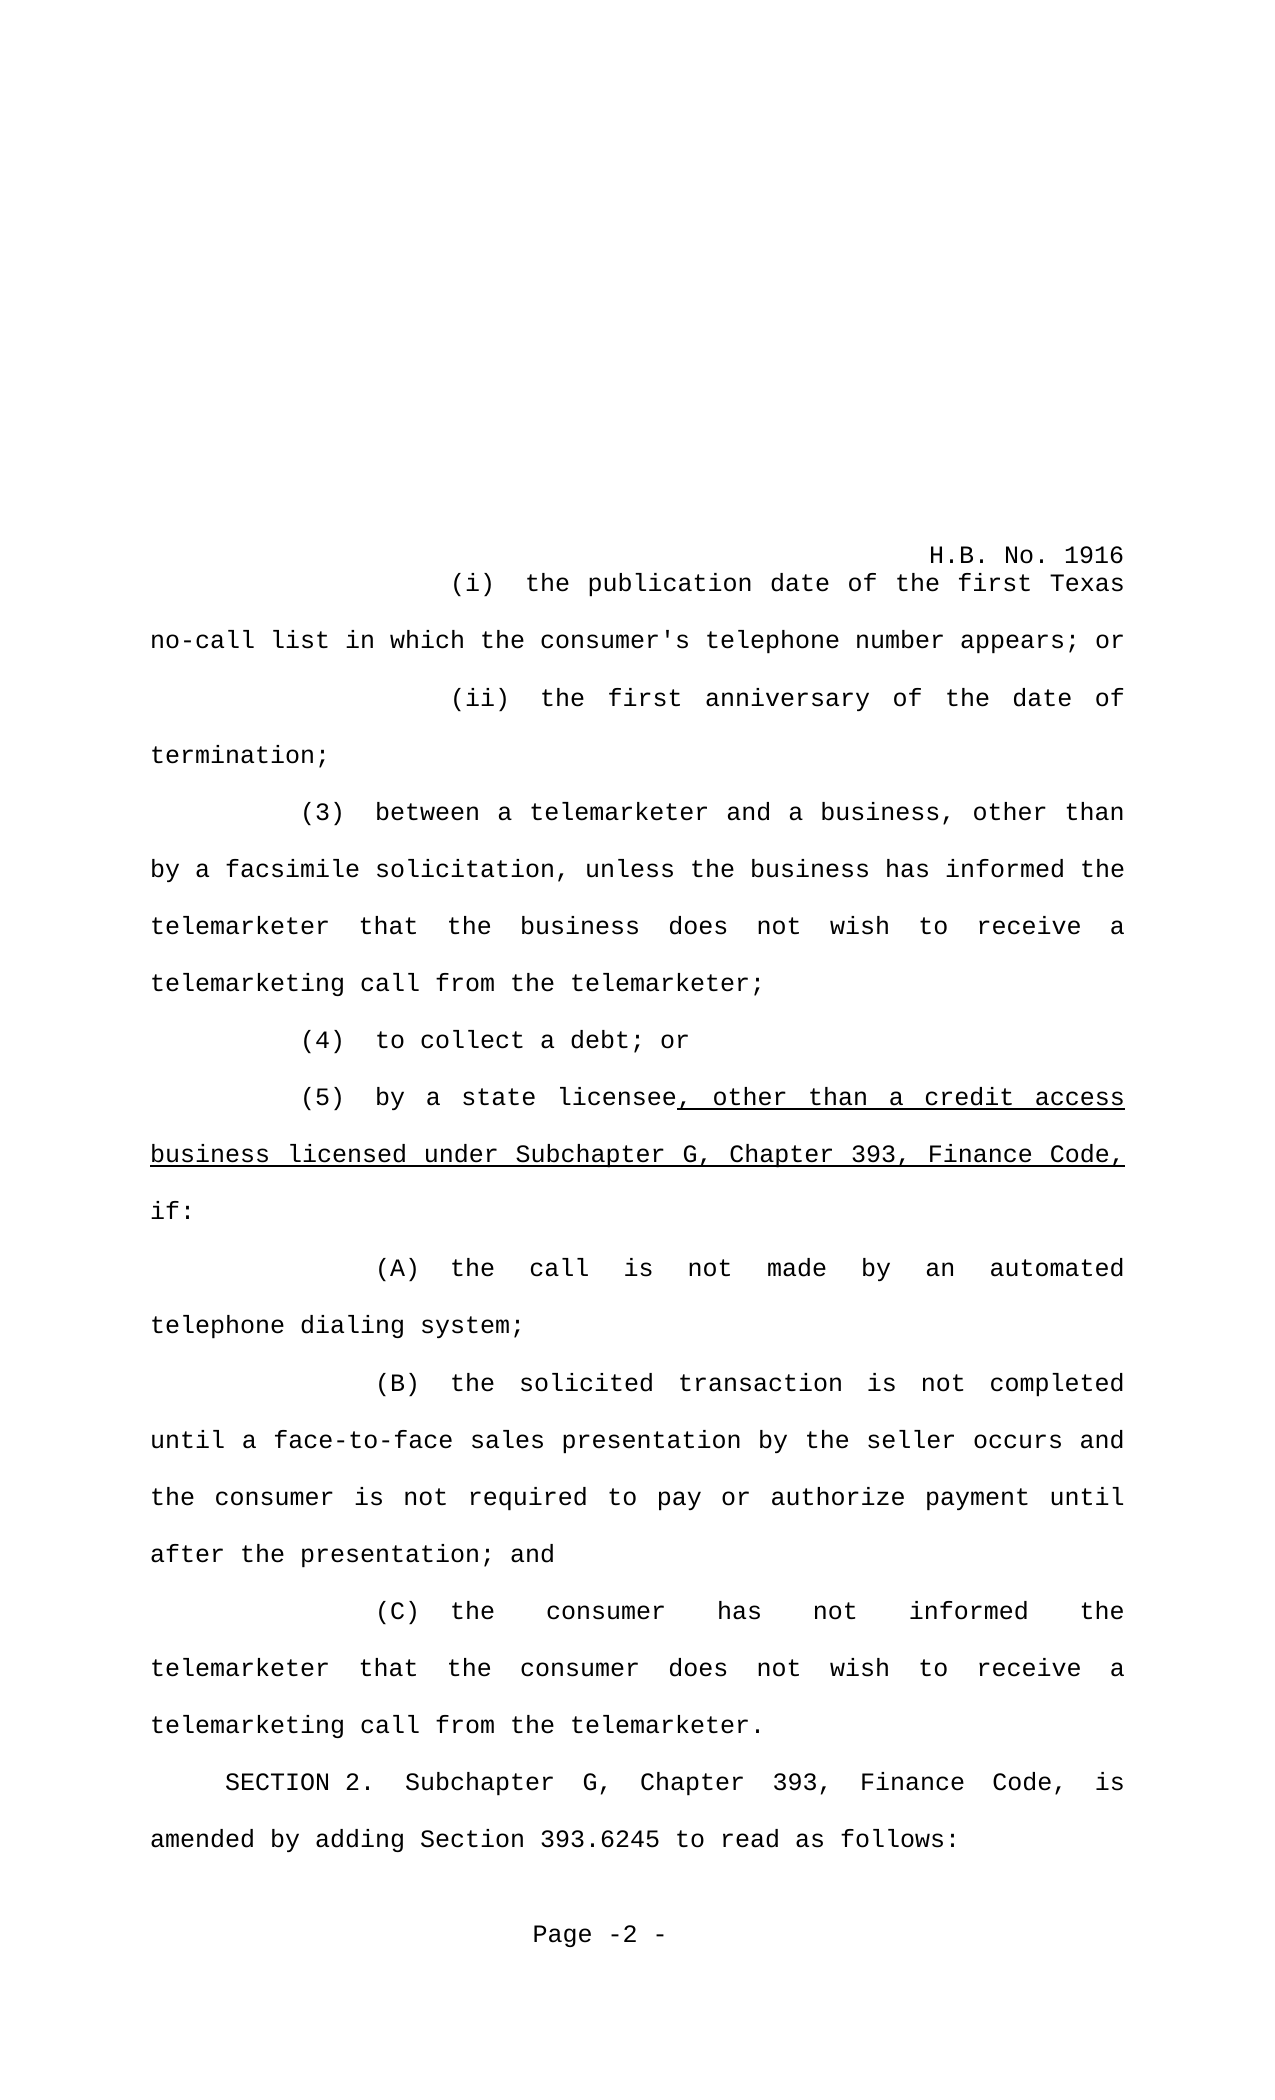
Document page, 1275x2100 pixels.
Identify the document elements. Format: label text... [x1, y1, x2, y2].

text (ii) the first anniversary of the date of termination; [150, 685, 1125, 771]
text (3) between a telemarketer and a business, other than by a facsimile solicitation, unless the business has informed the telemarketer that the business does not wish to receive a telemarketing call from the telemarketer; [150, 799, 1125, 999]
text (B) the solicited transaction is not completed until a face-to-face sales presentation by the seller occurs and the consumer is not required to pay or authorize payment until after the presentation; and [150, 1370, 1125, 1570]
text (4) to collect a debt; or [150, 1027, 1125, 1056]
text (5) by a state licensee, other than a credit access business licensed under Subchapter G, Chapter 393, Finance Code, if: [150, 1167, 1125, 1227]
text (i) the publication date of the first Texas no-call list in which the consumer's telephone number appears; or [150, 571, 1125, 656]
text (C) the consumer has not informed the telemarketer that the consumer does not wish to receive a telemarketing call from the telemarketer. [150, 1598, 1125, 1741]
text (5) by a state licensee, other than a credit access business licensed under Subchapter G, Chapter 393, Finance Code, if: [150, 1084, 1125, 1165]
text (A) the call is not made by an automated telephone dialing system; [150, 1256, 1125, 1341]
text SECTION 2. Subchapter G, Chapter 393, Finance Code, is amended by adding Section 393.6245 to read as follows: [150, 1769, 1125, 1855]
